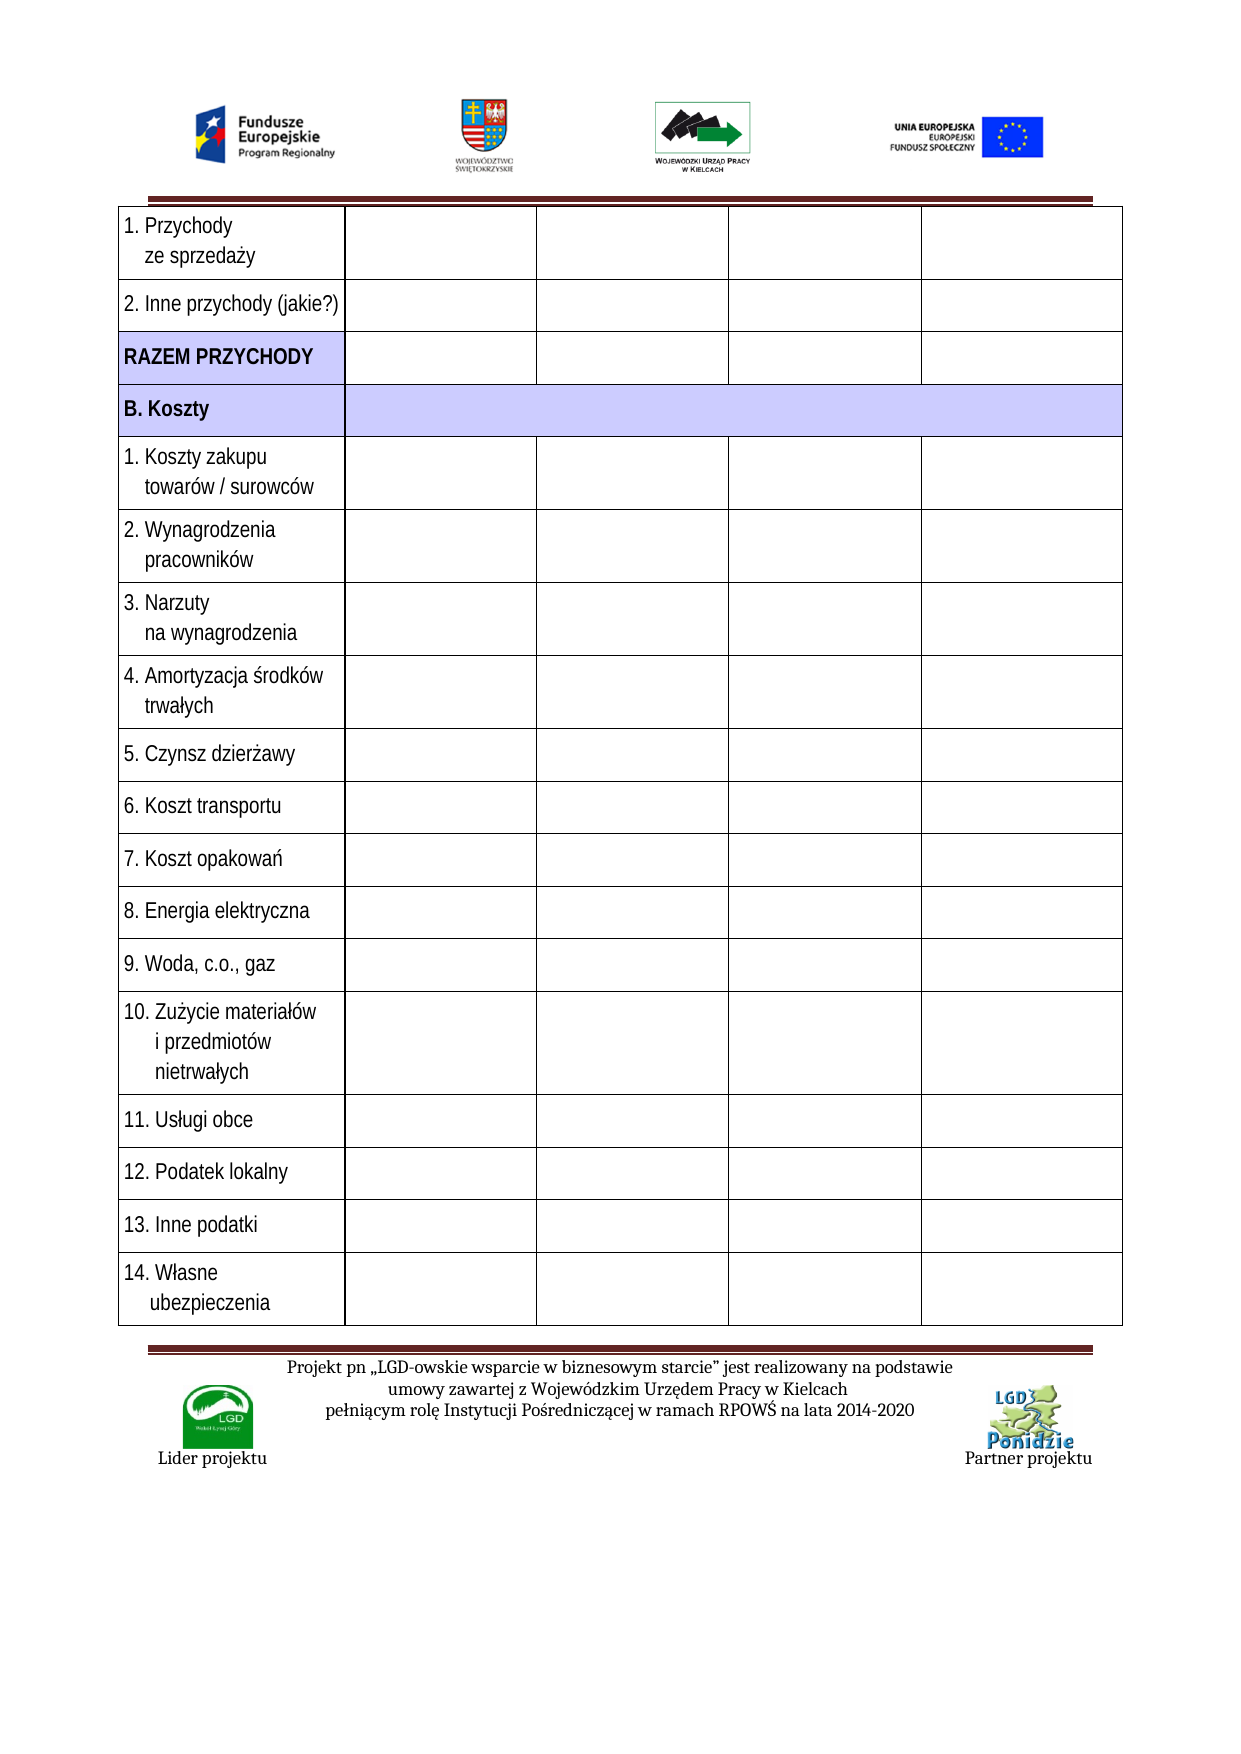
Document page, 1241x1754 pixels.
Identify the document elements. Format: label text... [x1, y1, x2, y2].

table_cell [346, 887, 536, 938]
table_cell 14. Własne ubezpieczenia [119, 1253, 344, 1325]
table_cell [922, 510, 1122, 582]
table_cell [346, 729, 536, 781]
table_cell [729, 729, 921, 781]
table_cell RAZEM PRZYCHODY [119, 332, 344, 384]
table_cell [729, 583, 921, 655]
table_cell [729, 1095, 921, 1147]
table_cell [729, 207, 921, 278]
table_cell 2. Inne przychody (jakie?) [119, 280, 344, 331]
table_cell 13. Inne podatki [119, 1200, 344, 1252]
table_cell 7. Koszt opakowań [119, 834, 344, 886]
table_cell [537, 332, 728, 384]
table_cell [729, 992, 921, 1094]
table_cell [922, 207, 1122, 278]
table_cell 4. Amortyzacja środków trwałych [119, 656, 344, 728]
picture [182, 1385, 254, 1449]
table_cell [922, 1148, 1122, 1199]
table_cell [346, 1200, 536, 1252]
table_cell [346, 1253, 536, 1325]
table_cell 2. Wynagrodzenia pracowników [119, 510, 344, 582]
table_cell 1. Przychody ze sprzedaży [119, 207, 344, 278]
table_cell [537, 1148, 728, 1199]
table_cell [537, 834, 728, 886]
table_cell 5. Czynsz dzierżawy [119, 729, 344, 781]
table_cell 12. Podatek lokalny [119, 1148, 344, 1199]
table_cell [346, 782, 536, 833]
table_cell [537, 437, 728, 509]
table_cell [922, 834, 1122, 886]
table_cell [537, 729, 728, 781]
table_cell [922, 583, 1122, 655]
table_cell [922, 887, 1122, 938]
table_cell [346, 332, 536, 384]
table_cell [346, 1095, 536, 1147]
table_cell [729, 656, 921, 728]
table_cell [346, 280, 536, 331]
table_cell [922, 1095, 1122, 1147]
table_cell [922, 437, 1122, 509]
table_cell [922, 332, 1122, 384]
table_cell [537, 510, 728, 582]
table_cell [346, 1148, 536, 1199]
table_cell B. Koszty [119, 385, 344, 436]
table_cell [922, 656, 1122, 728]
table_cell [729, 782, 921, 833]
picture [987, 1385, 1074, 1449]
table_cell [537, 992, 728, 1094]
table_cell [729, 1148, 921, 1199]
table_cell [537, 1200, 728, 1252]
table_cell [922, 1253, 1122, 1325]
table_cell [346, 656, 536, 728]
table_cell 1. Koszty zakupu towarów / surowców [119, 437, 344, 509]
table_cell [729, 280, 921, 331]
table_cell [729, 939, 921, 991]
table_cell [922, 1200, 1122, 1252]
table_cell 3. Narzuty na wynagrodzenia [119, 583, 344, 655]
table_cell [729, 887, 921, 938]
table_cell [537, 1253, 728, 1325]
table_cell 8. Energia elektryczna [119, 887, 344, 938]
table_cell [346, 992, 536, 1094]
table_cell [729, 1253, 921, 1325]
table_cell [729, 510, 921, 582]
picture [147, 73, 1093, 194]
table_cell [346, 583, 536, 655]
table_cell [729, 834, 921, 886]
table_cell [346, 437, 536, 509]
table_cell [537, 1095, 728, 1147]
table_cell [729, 437, 921, 509]
table_cell [537, 939, 728, 991]
table_cell [537, 782, 728, 833]
table_cell [346, 385, 1122, 436]
table_cell 10. Zużycie materiałów i przedmiotów nietrwałych [119, 992, 344, 1094]
table_cell [729, 332, 921, 384]
table_cell [922, 280, 1122, 331]
table_cell [729, 1200, 921, 1252]
table_cell [537, 207, 728, 278]
table_cell [346, 207, 536, 278]
table_cell [537, 887, 728, 938]
table_cell [346, 510, 536, 582]
table_cell 6. Koszt transportu [119, 782, 344, 833]
table_cell [922, 782, 1122, 833]
table_cell [346, 939, 536, 991]
table_cell [537, 280, 728, 331]
table_cell [346, 834, 536, 886]
table_cell [537, 656, 728, 728]
table_cell [922, 729, 1122, 781]
table_cell 9. Woda, c.o., gaz [119, 939, 344, 991]
table_cell 11. Usługi obce [119, 1095, 344, 1147]
table_cell [922, 939, 1122, 991]
table_cell [537, 583, 728, 655]
table_cell [922, 992, 1122, 1094]
